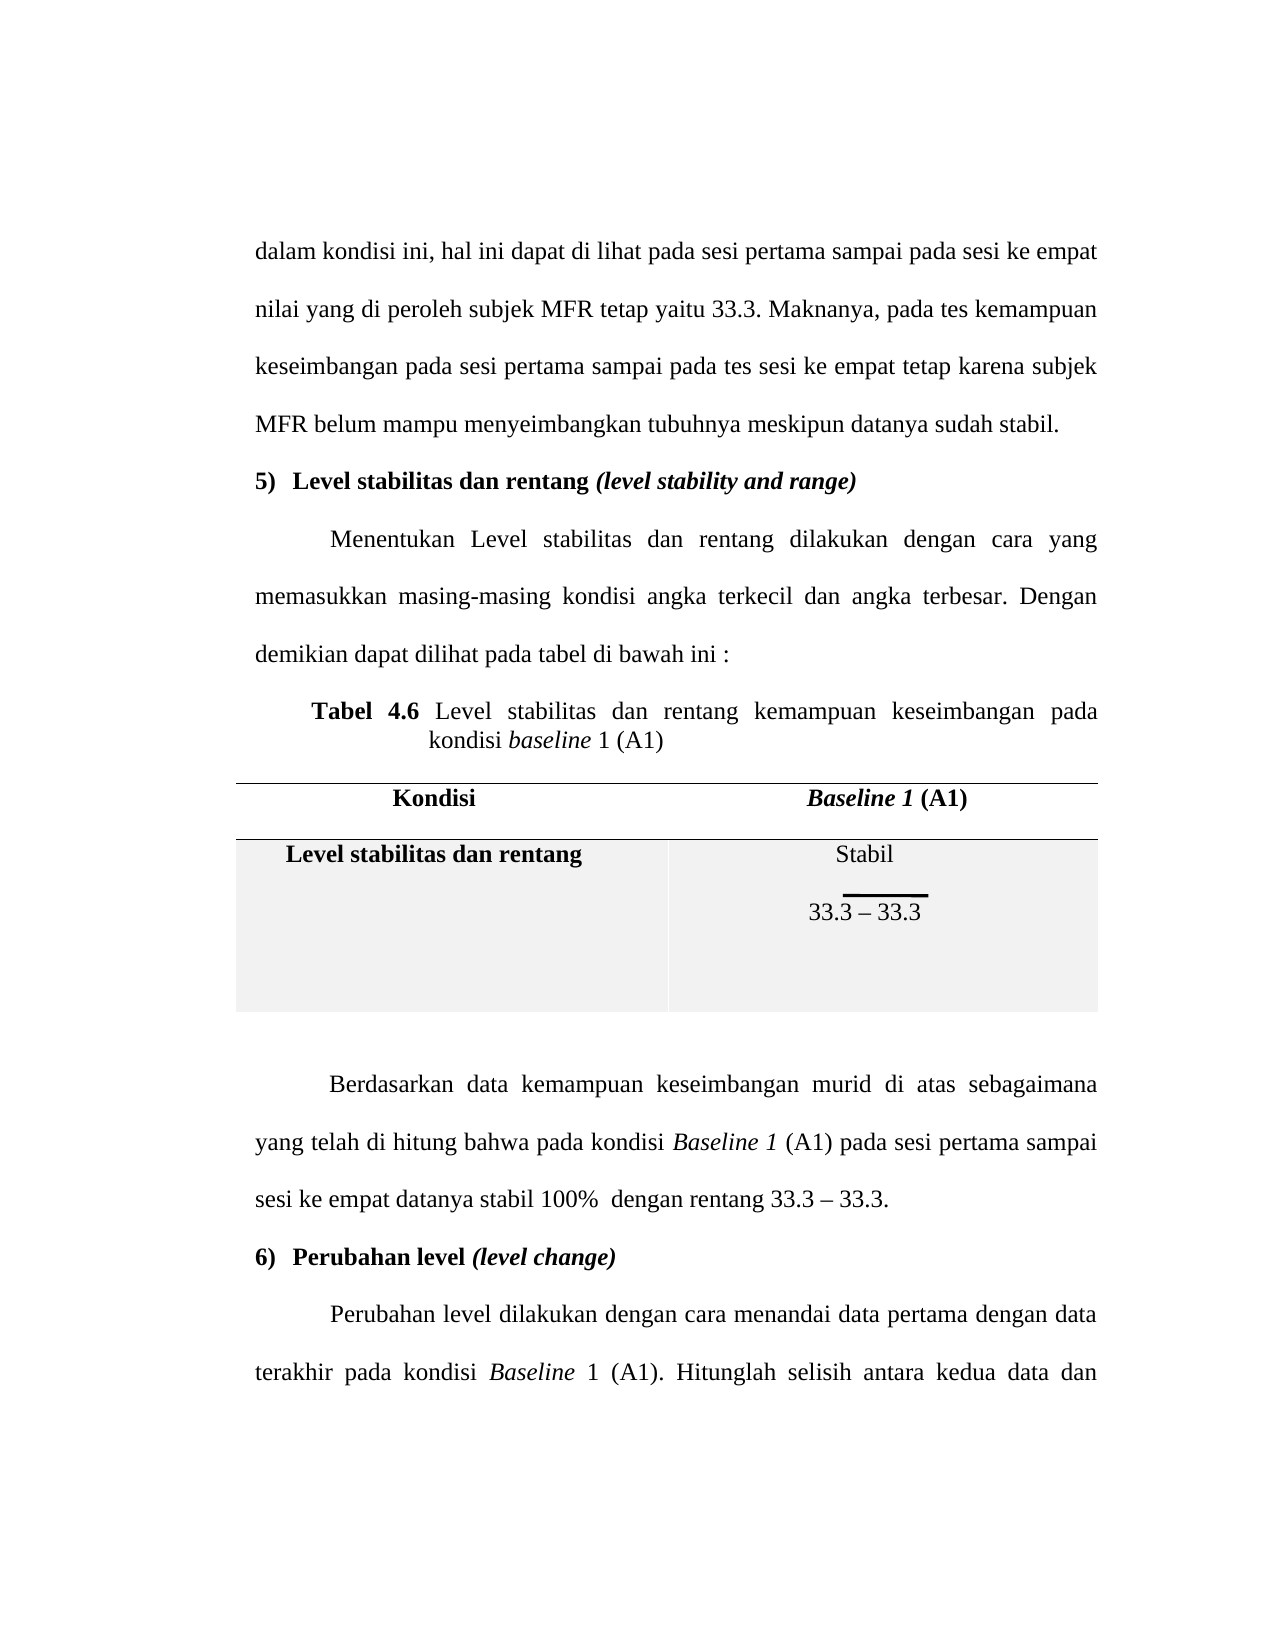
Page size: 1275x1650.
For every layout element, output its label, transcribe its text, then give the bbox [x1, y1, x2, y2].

list Menentukan Level stabilitas dan rentang dilakukan dengan cara yang memasukkan masing-masing kondisi angka terkecil dan angka terbesar. Dengan demikian dapat dilihat pada tabel di bawah ini : [255, 524, 1098, 667]
table_cell Stabil 33.3 – 33.3 [669, 840, 1098, 1012]
table_header Kondisi [236, 784, 668, 838]
list Tabel 4.6 Level stabilitas dan rentang kemampuan keseimbangan pada kondisi baseline 1 (A1) [311, 696, 1098, 754]
list Perubahan level (level change) [255, 1242, 1098, 1271]
table_header Baseline 1 (A1) [669, 784, 1098, 838]
list Level stabilitas dan rentang (level stability and range) [255, 466, 1098, 495]
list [255, 1299, 1098, 1386]
list Berdasarkan data kemampuan keseimbangan murid di atas sebagaimana yang telah di hitung bahwa pada kondisi Baseline 1 (A1) pada sesi pertama sampai sesi ke empat datanya stabil 100% dengan rentang 33.3 – 33.3. [255, 1069, 1098, 1213]
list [255, 236, 1098, 437]
table_cell Level stabilitas dan rentang [236, 840, 668, 1012]
